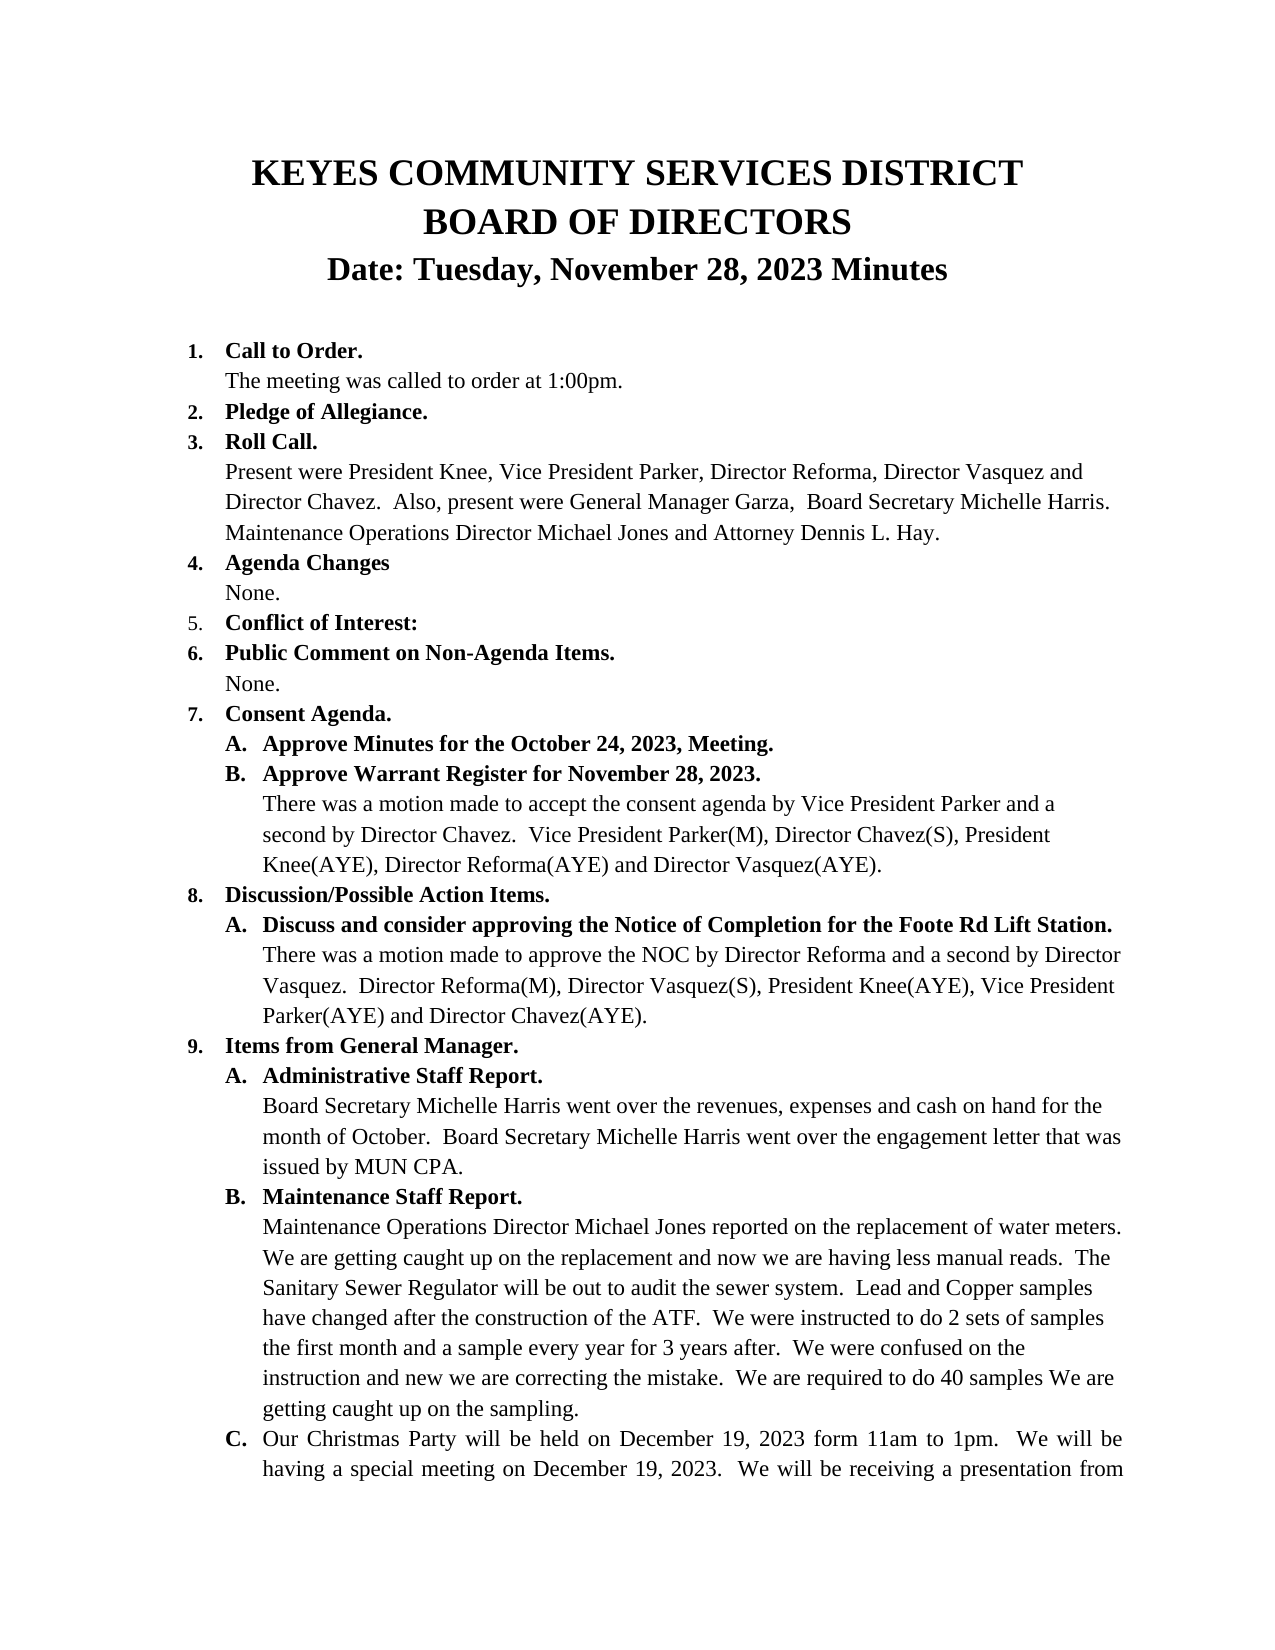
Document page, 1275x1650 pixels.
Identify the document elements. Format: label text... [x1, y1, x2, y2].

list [225, 1425, 1125, 1481]
list Conflict of Interest: [187, 609, 1125, 636]
list Discuss and consider approving the Notice of Completion for the Foote Rd Lift Station. [225, 911, 1125, 938]
list Call to Order. [187, 337, 1125, 364]
text KEYES COMMUNITY SERVICES DISTRICT [150, 150, 1125, 193]
list Board Secretary Michelle Harris went over the revenues, expenses and cash on hand for the month of October. Board Secretary Michelle Harris went over the engagement letter that was issued by MUN CPA. [262, 1092, 1125, 1179]
list Approve Warrant Register for November 28, 2023. [225, 760, 1125, 787]
list The meeting was called to order at 1:00pm. [225, 367, 1125, 394]
list None. [225, 669, 1125, 696]
text Date: Tuesday, November 28, 2023 Minutes [150, 249, 1125, 287]
list There was a motion made to accept the consent agenda by Vice President Parker and a second by Director Chavez. Vice President Parker(M), Director Chavez(S), President Knee(AYE), Director Reforma(AYE) and Director Vasquez(AYE). [262, 790, 1125, 877]
list Public Comment on Non-Agenda Items. [187, 639, 1125, 666]
list Administrative Staff Report. [225, 1062, 1125, 1089]
list Consent Agenda. [187, 700, 1125, 726]
list Agenda Changes [187, 549, 1125, 575]
list Approve Minutes for the October 24, 2023, Meeting. [225, 730, 1125, 756]
list Present were President Knee, Vice President Parker, Director Reforma, Director Vasquez and Director Chavez. Also, present were General Manager Garza, Board Secretary Michelle Harris. Maintenance Operations Director Michael Jones and Attorney Dennis L. Hay. [225, 458, 1125, 545]
list Maintenance Operations Director Michael Jones reported on the replacement of water meters. We are getting caught up on the replacement and now we are having less manual reads. The Sanitary Sewer Regulator will be out to audit the sewer system. Lead and Copper samples have changed after the construction of the ATF. We were instructed to do 2 sets of samples the first month and a sample every year for 3 years after. We were confused on the instruction and new we are correcting the mistake. We are required to do 40 samples We are getting caught up on the sampling. [262, 1213, 1125, 1421]
list Maintenance Staff Report. [225, 1183, 1125, 1209]
list There was a motion made to approve the NOC by Director Reforma and a second by Director Vasquez. Director Reforma(M), Director Vasquez(S), President Knee(AYE), Vice President Parker(AYE) and Director Chavez(AYE). [262, 941, 1125, 1028]
text BOARD OF DIRECTORS [150, 199, 1125, 243]
list Roll Call. [187, 428, 1125, 454]
list None. [225, 579, 1125, 605]
list Pledge of Allegiance. [187, 398, 1125, 424]
list Items from General Manager. [187, 1032, 1125, 1058]
list Discussion/Possible Action Items. [187, 881, 1125, 907]
